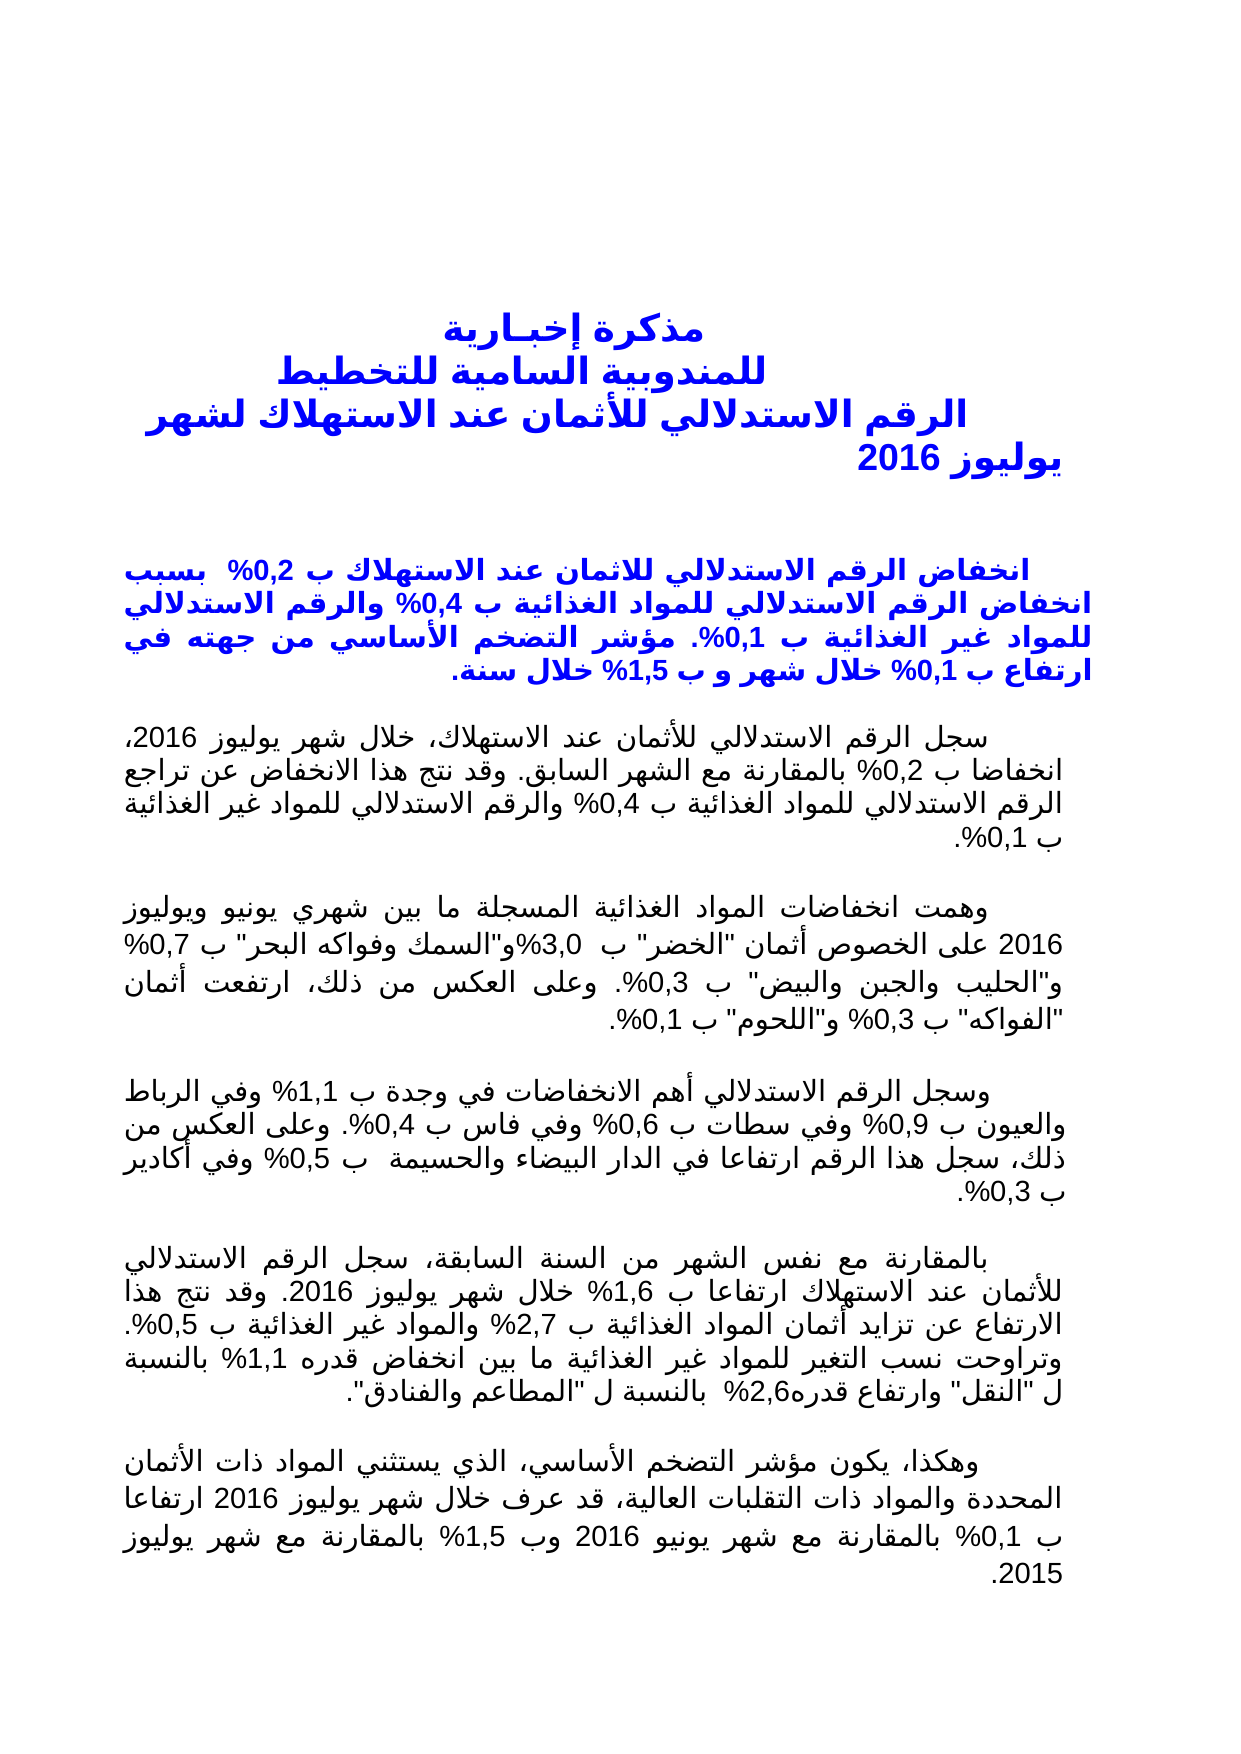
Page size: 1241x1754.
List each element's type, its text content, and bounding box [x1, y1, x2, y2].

text وهكذا، يكون مؤشر التضخم الأساسي، الذي يستثني المواد ذات الأثمان المحددة والمواد ذات التقلبات العالية، قد عرف خلال شهر يوليوز 2016 ارتفاعا ب 0,1% بالمقارنة مع شهر يونيو 2016 وب 1,5% بالمقارنة مع شهر يوليوز 2015. [123, 1441, 1063, 1591]
text وسجل الرقم الاستدلالي أهم الانخفاضات في وجدة ب 1,1% وفي الرباط والعيون ب 0,9% وفي سطات ب 0,6% وفي فاس ب 0,4%. وعلى العكس من ذلك، سجل هذا الرقم ارتفاعا في الدار البيضاء والحسيمة ب 0,5% وفي أكادير ب 0,3%. [123, 1075, 1066, 1208]
text سجل الرقم الاستدلالي للأثمان عند الاستهلاك، خلال شهر يوليوز 2016، انخفاضا ب 0,2% بالمقارنة مع الشهر السابق. وقد نتج هذا الانخفاض عن تراجع الرقم الاستدلالي للمواد الغذائية ب 0,4% والرقم الاستدلالي للمواد غير الغذائية ب 0,1%. [123, 720, 1063, 854]
text الرقم الاستدلالي للأثمان عند الاستهلاك لشهر يوليوز 2016 [123, 392, 1063, 479]
text وهمت انخفاضات المواد الغذائية المسجلة ما بين شهري يونيو ويوليوز 2016 على الخصوص أثمان "الخضر" ب 3,0%و"السمك وفواكه البحر" ب 0,7% و"الحليب والجبن والبيض" ب 0,3%. وعلى العكس من ذلك، ارتفعت أثمان "الفواكه" ب 0,3% و"اللحوم" ب 0,1%. [123, 887, 1063, 1037]
text مذكرة إخبـارية [94, 306, 1092, 349]
text انخفاض الرقم الاستدلالي للاثمان عند الاستهلاك ب 0,2% بسبب انخفاض الرقم الاستدلالي للمواد الغذائية ب 0,4% والرقم الاستدلالي للمواد غير الغذائية ب 0,1%. مؤشر التضخم الأساسي من جهته في ارتفاع ب 0,1% خلال شهر و ب 1,5% خلال سنة. [123, 554, 1092, 687]
text بالمقارنة مع نفس الشهر من السنة السابقة، سجل الرقم الاستدلالي للأثمان عند الاستهلاك ارتفاعا ب 1,6% خلال شهر يوليوز 2016. وقد نتج هذا الارتفاع عن تزايد أثمان المواد الغذائية ب 2,7% والمواد غير الغذائية ب 0,5%. وتراوحت نسب التغير للمواد غير الغذائية ما بين انخفاض قدره 1,1% بالنسبة ل "النقل" وارتفاع قدره2,6% بالنسبة ل "المطاعم والفنادق". [123, 1241, 1063, 1408]
text للمندوبية السامية للتخطيط [94, 349, 1092, 392]
